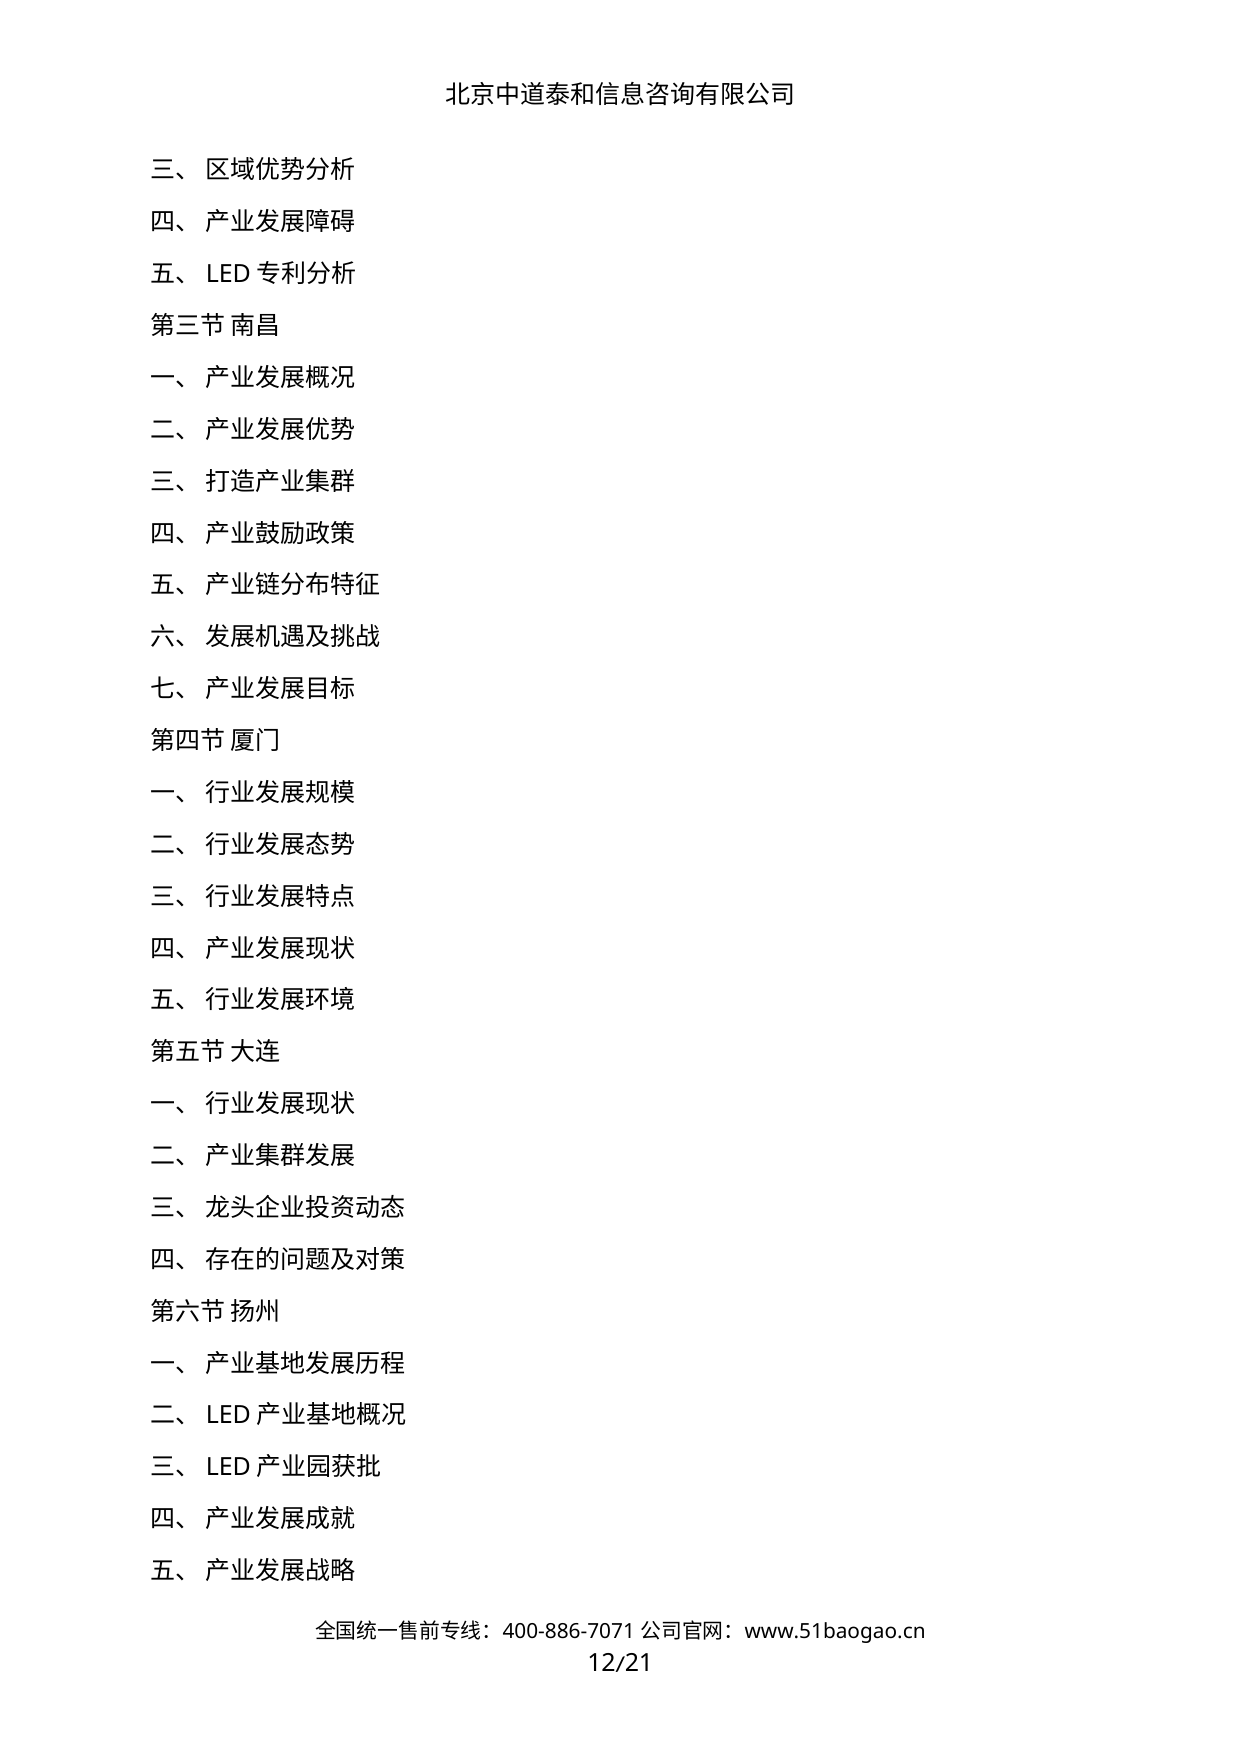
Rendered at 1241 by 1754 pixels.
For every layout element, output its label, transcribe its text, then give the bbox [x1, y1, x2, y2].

text 六、 发展机遇及挑战 [150, 617, 1090, 653]
text 五、 LED专利分析 [150, 254, 1090, 290]
text 第五节 大连 [150, 1032, 1090, 1068]
text 三、 区域优势分析 [150, 150, 1090, 186]
text 第四节 厦门 [150, 721, 1090, 757]
text 三、 龙头企业投资动态 [150, 1187, 1090, 1224]
text 五、 行业发展环境 [150, 980, 1090, 1016]
text 第六节 扬州 [150, 1291, 1090, 1327]
text 二、 LED产业基地概况 [150, 1395, 1090, 1431]
text 二、 行业发展态势 [150, 824, 1090, 861]
text 第三节 南昌 [150, 306, 1090, 342]
text 七、 产业发展目标 [150, 669, 1090, 705]
text 三、 LED产业园获批 [150, 1447, 1090, 1483]
text 二、 产业集群发展 [150, 1136, 1090, 1172]
text 四、 产业发展现状 [150, 928, 1090, 964]
text 四、 产业发展成就 [150, 1499, 1090, 1535]
text 一、 产业发展概况 [150, 357, 1090, 394]
text 一、 产业基地发展历程 [150, 1343, 1090, 1379]
text 一、 行业发展规模 [150, 772, 1090, 809]
text 三、 行业发展特点 [150, 876, 1090, 912]
text 三、 打造产业集群 [150, 461, 1090, 497]
text 四、 产业发展障碍 [150, 202, 1090, 238]
text 四、 产业鼓励政策 [150, 513, 1090, 549]
text 一、 行业发展现状 [150, 1084, 1090, 1120]
text 四、 存在的问题及对策 [150, 1239, 1090, 1276]
text 二、 产业发展优势 [150, 409, 1090, 446]
text 五、 产业发展战略 [150, 1551, 1090, 1587]
text 五、 产业链分布特征 [150, 565, 1090, 601]
